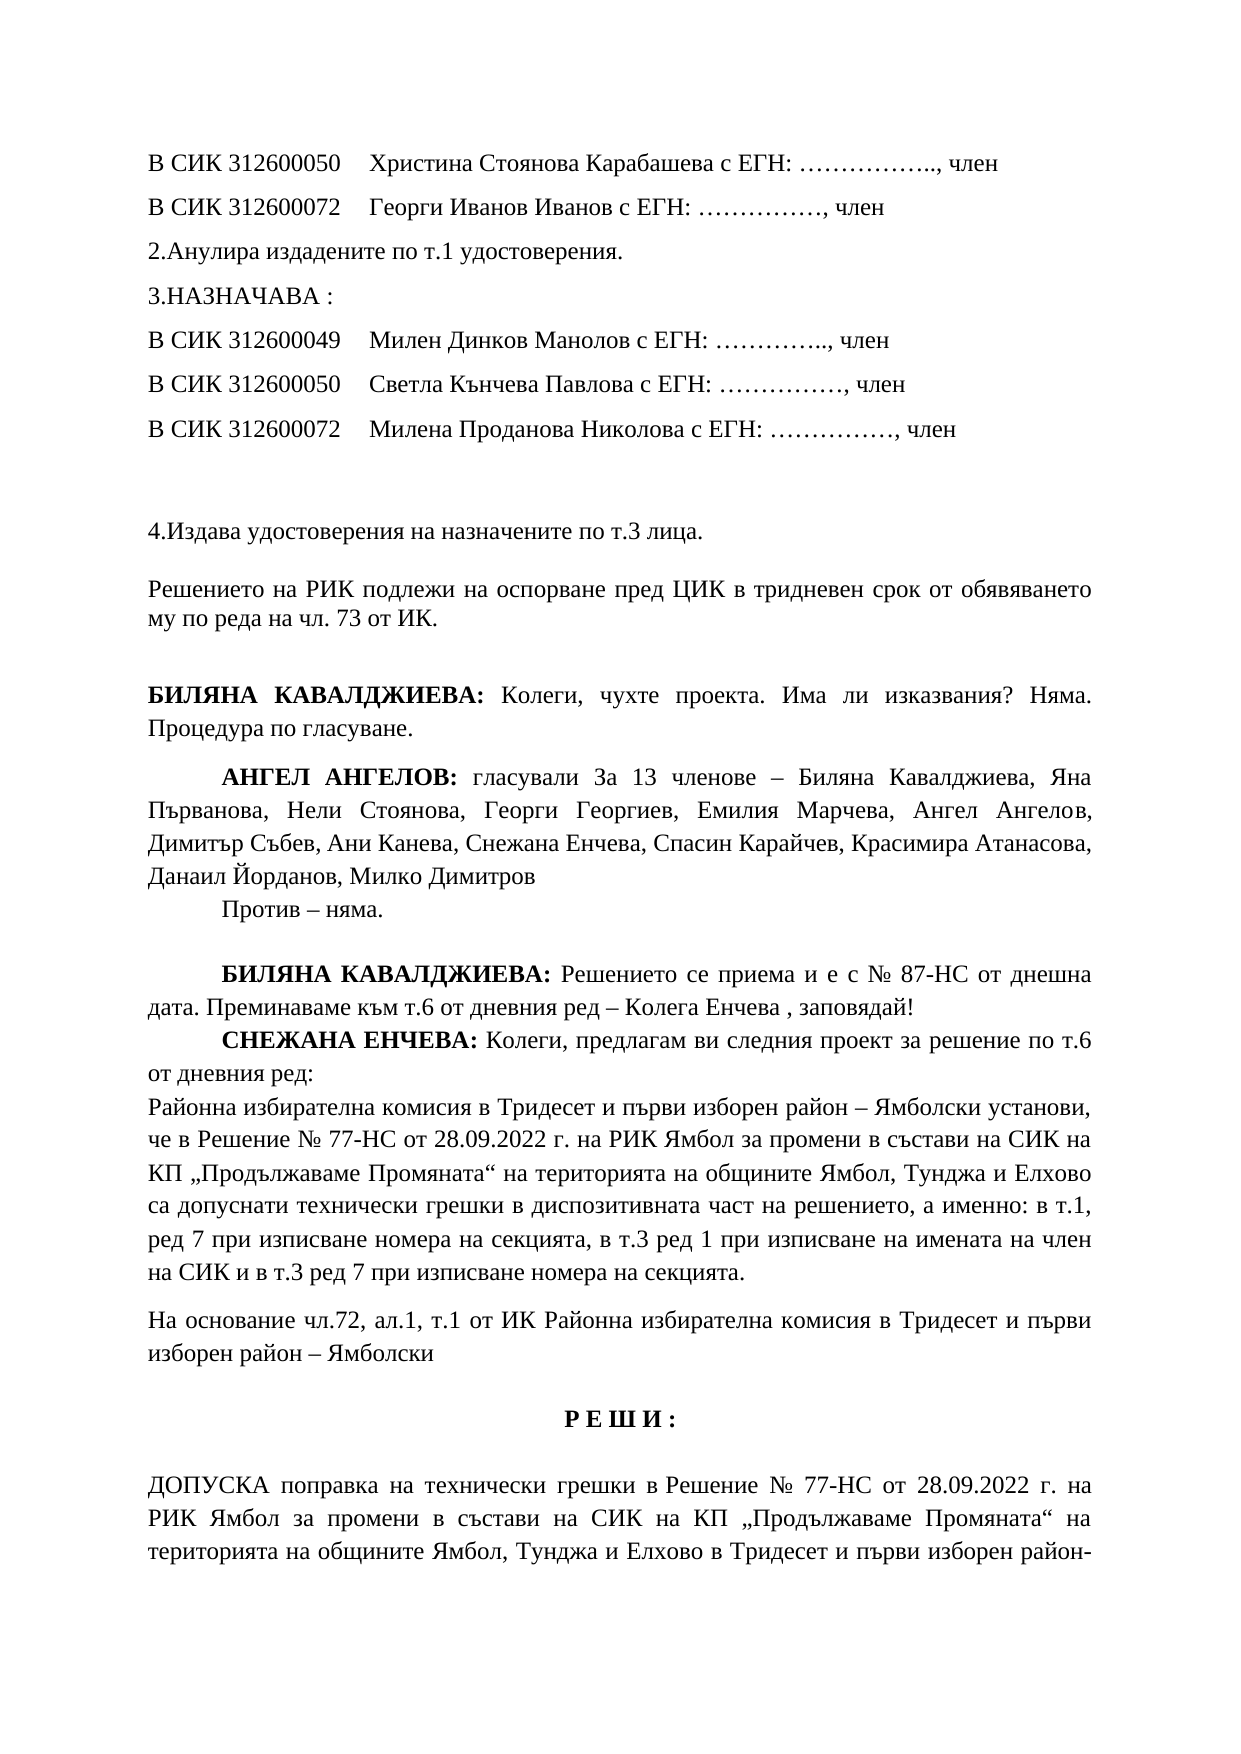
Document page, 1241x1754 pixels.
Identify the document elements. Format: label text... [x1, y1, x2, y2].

text АНГЕЛ АНГЕЛОВ: гласували За 13 членове – Биляна Кавалджиева, Яна Първанова, Нели Стоянова, Георги Георгиев, Емилия Марчева, Ангел Ангелов, Димитър Събев, Ани Канева, Снежана Енчева, Спасин Карайчев, Красимира Атанасова, Данаил Йорданов, Милко Димитров [148, 762, 1093, 890]
text 3.НАЗНАЧАВА : [148, 281, 1093, 309]
text БИЛЯНА КАВАЛДЖИЕВА: Колеги, чухте проекта. Има ли изказвания? Няма. Процедура по гласуване. [148, 680, 1093, 742]
text Районна избирателна комисия в Тридесет и първи изборен район – Ямболски установи, че в Решение № 77-НС от 28.09.2022 г. на РИК Ямбол за промени в състави на СИК на КП „Продължаваме Промяната“ на територията на общините Ямбол, Тунджа и Елхово са допуснати технически грешки в диспозитивната част на решението, а именно: в т.1, ред 7 при изписване номера на секцията, в т.3 ред 1 при изписване на имената на член на СИК и в т.3 ред 7 при изписване номера на секцията. [148, 1092, 1093, 1285]
text 2.Анулира издадените по т.1 удостоверения. [148, 236, 1093, 265]
text Р Е Ш И : [148, 1404, 1093, 1433]
text В СИК 312600072 Георги Иванов Иванов с ЕГН: ……………, член [148, 192, 1093, 221]
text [148, 1470, 1093, 1565]
text СНЕЖАНА ЕНЧЕВА: Колеги, предлагам ви следния проект за решение по т.6 от дневния ред: [148, 1026, 1093, 1087]
text В СИК 312600050 Христина Стоянова Карабашева с ЕГН: …………….., член [148, 148, 1093, 176]
text В СИК 312600050 Светла Кънчева Павлова с ЕГН: ……………, член [148, 369, 1093, 398]
text БИЛЯНА КАВАЛДЖИЕВА: Решението се приема и е с № 87-НС от днешна дата. Преминаваме към т.6 от дневния ред – Колега Енчева , заповядай! [148, 959, 1093, 1021]
text На основание чл.72, ал.1, т.1 от ИК Районна избирателна комисия в Тридесет и първи изборен район – Ямболски [148, 1305, 1093, 1367]
text В СИК 312600072 Милена Проданова Николова с ЕГН: ……………, член [148, 414, 1093, 443]
text 4.Издава удостоверения на назначените по т.3 лица. [148, 516, 1093, 545]
text Против – няма. [148, 894, 1093, 923]
text В СИК 312600049 Милен Динков Манолов с ЕГН: ………….., член [148, 325, 1093, 354]
text Решението на РИК подлежи на оспорване пред ЦИК в тридневен срок от обявяването му по реда на чл. 73 от ИК. [148, 574, 1093, 632]
